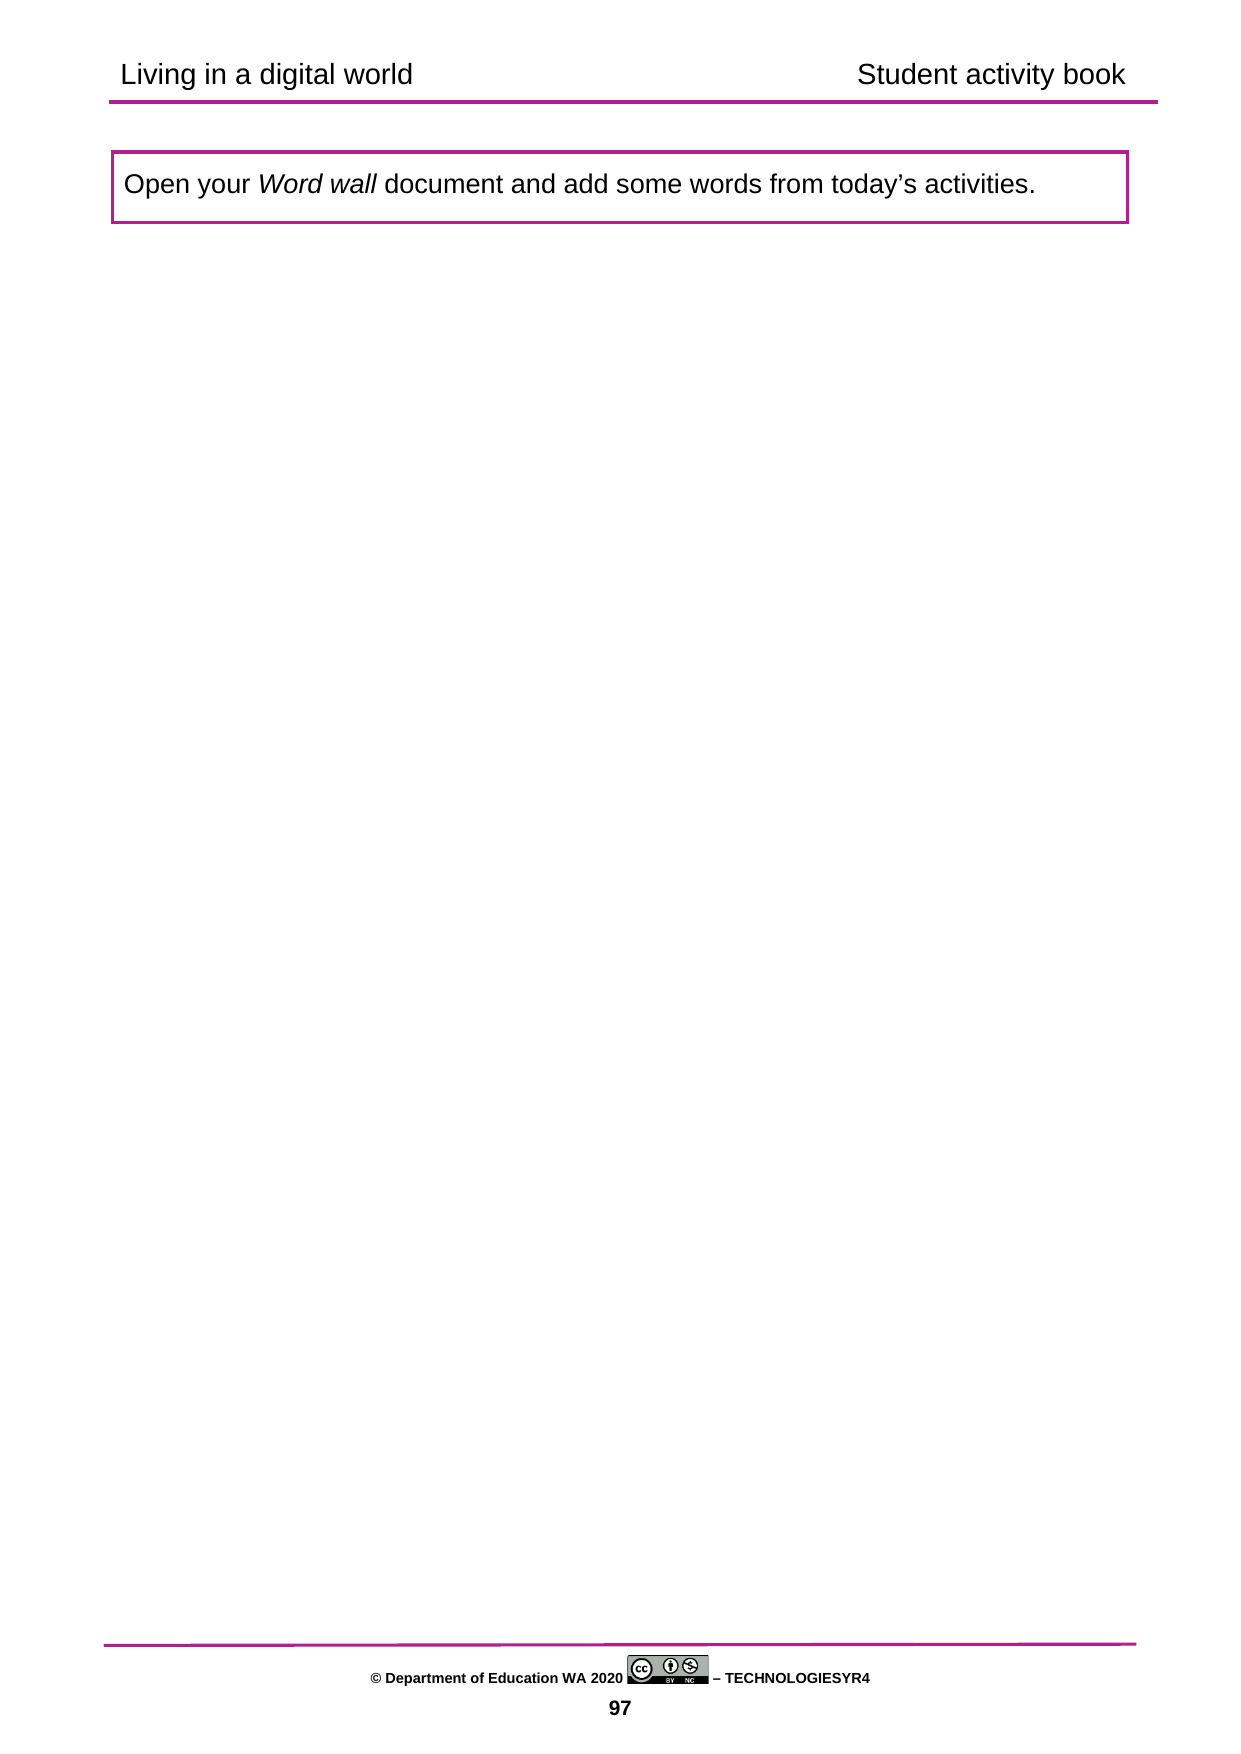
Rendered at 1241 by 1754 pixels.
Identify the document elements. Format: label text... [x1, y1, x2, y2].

table_cell Open your Word wall document and add some words from today’s activities. [114, 154, 1126, 221]
picture [627, 1655, 709, 1684]
